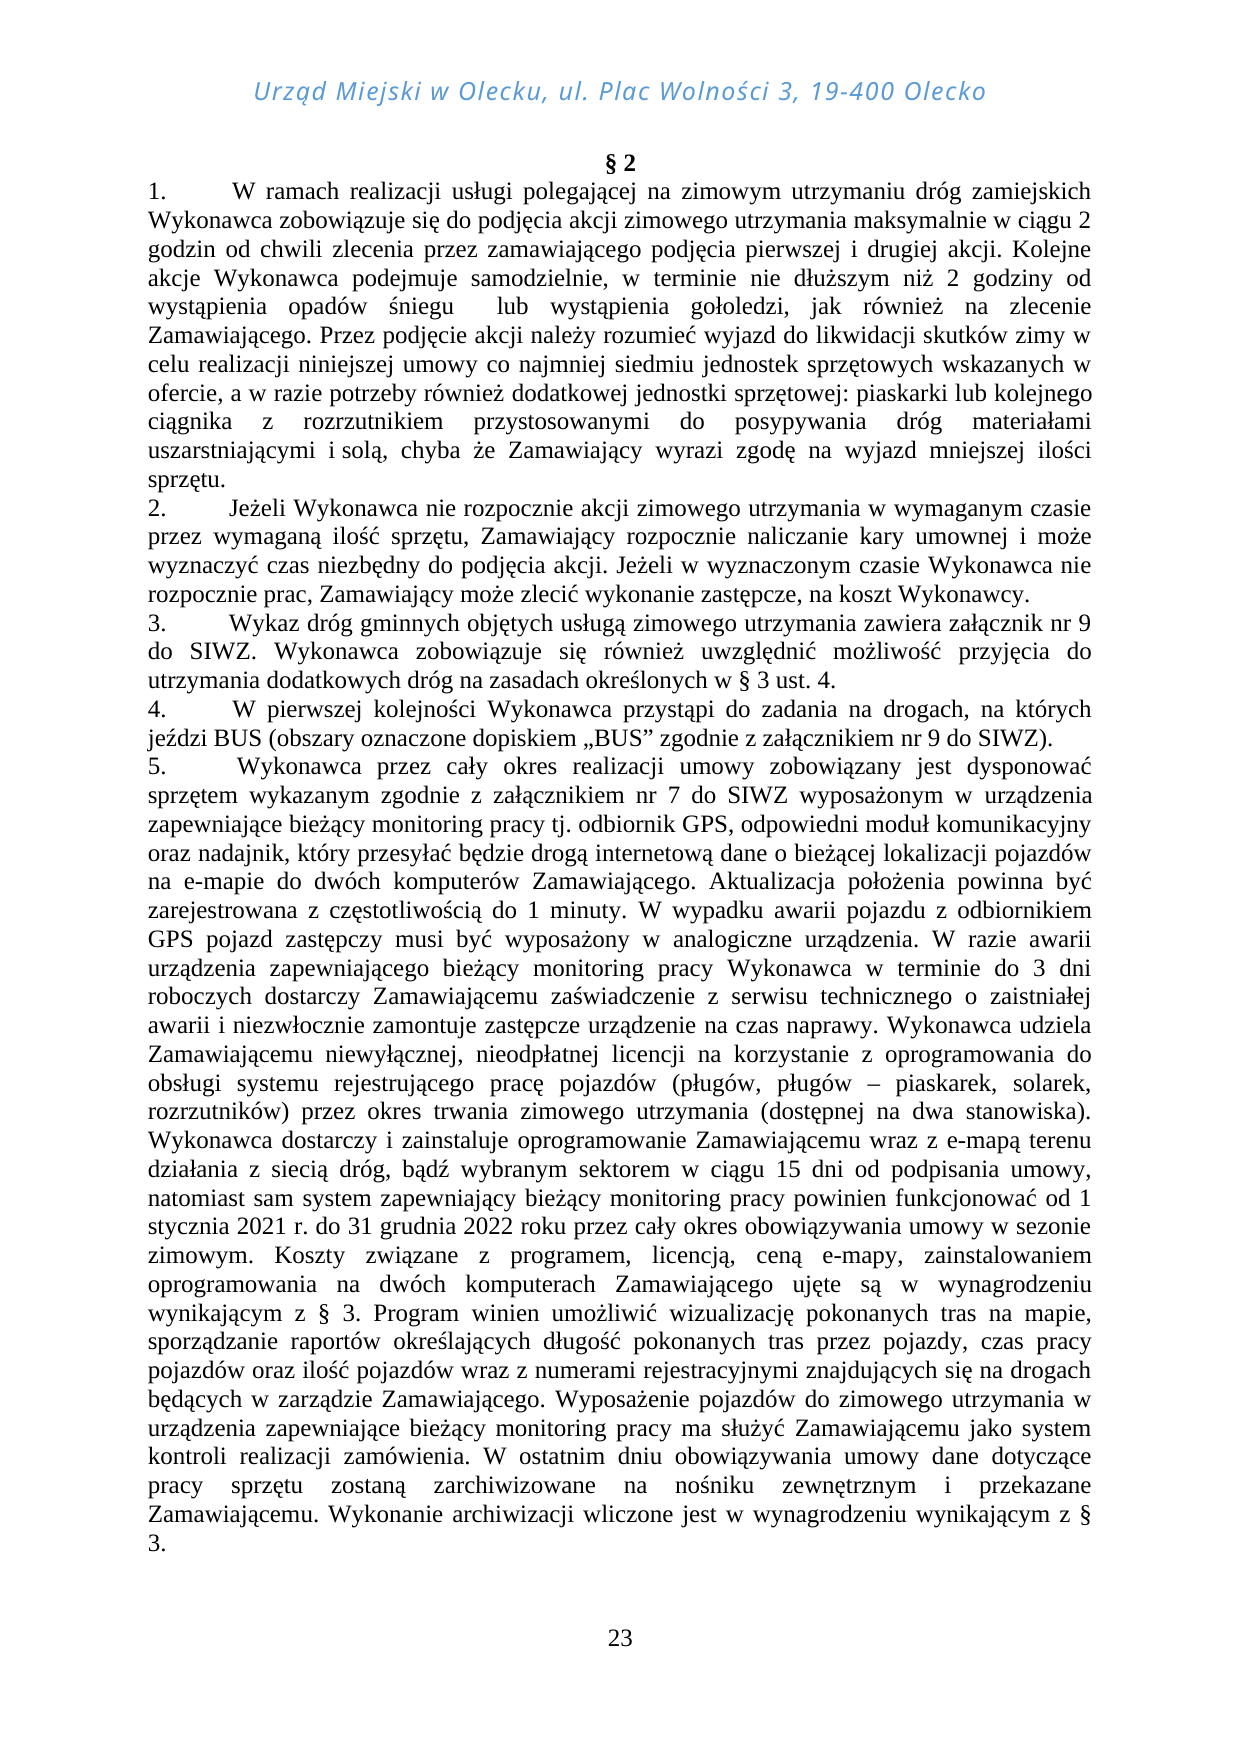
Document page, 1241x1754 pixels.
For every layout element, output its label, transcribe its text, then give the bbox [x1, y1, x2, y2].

list Wykaz dróg gminnych objętych usługą zimowego utrzymania zawiera załącznik nr 9 do SIWZ. Wykonawca zobowiązuje się również uwzględnić możliwość przyjęcia do utrzymania dodatkowych dróg na zasadach określonych w § 3 ust. 4. [148, 608, 1092, 694]
list W pierwszej kolejności Wykonawca przystąpi do zadania na drogach, na których jeździ BUS (obszary oznaczone dopiskiem „BUS” zgodnie z załącznikiem nr 9 do SIWZ). [148, 694, 1092, 751]
text § 2 [148, 148, 1092, 176]
list W ramach realizacji usługi polegającej na zimowym utrzymaniu dróg zamiejskich Wykonawca zobowiązuje się do podjęcia akcji zimowego utrzymania maksymalnie w ciągu 2 godzin od chwili zlecenia przez zamawiającego podjęcia pierwszej i drugiej akcji. Kolejne akcje Wykonawca podejmuje samodzielnie, w terminie nie dłuższym niż 2 godziny od wystąpienia opadów śniegu lub wystąpienia gołoledzi, jak również na zlecenie Zamawiającego. Przez podjęcie akcji należy rozumieć wyjazd do likwidacji skutków zimy w celu realizacji niniejszej umowy co najmniej siedmiu jednostek sprzętowych wskazanych w ofercie, a w razie potrzeby również dodatkowej jednostki sprzętowej: piaskarki lub kolejnego ciągnika z rozrzutnikiem przystosowanymi do posypywania dróg materiałami uszarstniającymi i solą, chyba że Zamawiający wyrazi zgodę na wyjazd mniejszej ilości sprzętu. [148, 176, 1092, 493]
list Wykonawca przez cały okres realizacji umowy zobowiązany jest dysponować sprzętem wykazanym zgodnie z załącznikiem nr 7 do SIWZ wyposażonym w urządzenia zapewniające bieżący monitoring pracy tj. odbiornik GPS, odpowiedni moduł komunikacyjny oraz nadajnik, który przesyłać będzie drogą internetową dane o bieżącej lokalizacji pojazdów na e-mapie do dwóch komputerów Zamawiającego. Aktualizacja położenia powinna być zarejestrowana z częstotliwością do 1 minuty. W wypadku awarii pojazdu z odbiornikiem GPS pojazd zastępczy musi być wyposażony w analogiczne urządzenia. W razie awarii urządzenia zapewniającego bieżący monitoring pracy Wykonawca w terminie do 3 dni roboczych dostarczy Zamawiającemu zaświadczenie z serwisu technicznego o zaistniałej awarii i niezwłocznie zamontuje zastępcze urządzenie na czas naprawy. Wykonawca udziela Zamawiającemu niewyłącznej, nieodpłatnej licencji na korzystanie z oprogramowania do obsługi systemu rejestrującego pracę pojazdów (pługów, pługów – piaskarek, solarek, rozrzutników) przez okres trwania zimowego utrzymania (dostępnej na dwa stanowiska). Wykonawca dostarczy i zainstaluje oprogramowanie Zamawiającemu wraz z e-mapą terenu działania z siecią dróg, bądź wybranym sektorem w ciągu 15 dni od podpisania umowy, natomiast sam system zapewniający bieżący monitoring pracy powinien funkcjonować od 1 stycznia 2021 r. do 31 grudnia 2022 roku przez cały okres obowiązywania umowy w sezonie zimowym. Koszty związane z programem, licencją, ceną e-mapy, zainstalowaniem oprogramowania na dwóch komputerach Zamawiającego ujęte są w wynagrodzeniu wynikającym z § 3. Program winien umożliwić wizualizację pokonanych tras na mapie, sporządzanie raportów określających długość pokonanych tras przez pojazdy, czas pracy pojazdów oraz ilość pojazdów wraz z numerami rejestracyjnymi znajdujących się na drogach będących w zarządzie Zamawiającego. Wyposażenie pojazdów do zimowego utrzymania w urządzenia zapewniające bieżący monitoring pracy ma służyć Zamawiającemu jako system kontroli realizacji zamówienia. W ostatnim dniu obowiązywania umowy dane dotyczące pracy sprzętu zostaną zarchiwizowane na nośniku zewnętrznym i przekazane Zamawiającemu. Wykonanie archiwizacji wliczone jest w wynagrodzeniu wynikającym z § 3. [148, 751, 1092, 1556]
list Jeżeli Wykonawca nie rozpocznie akcji zimowego utrzymania w wymaganym czasie przez wymaganą ilość sprzętu, Zamawiający rozpocznie naliczanie kary umownej i może wyznaczyć czas niezbędny do podjęcia akcji. Jeżeli w wyznaczonym czasie Wykonawca nie rozpocznie prac, Zamawiający może zlecić wykonanie zastępcze, na koszt Wykonawcy. [148, 493, 1092, 608]
